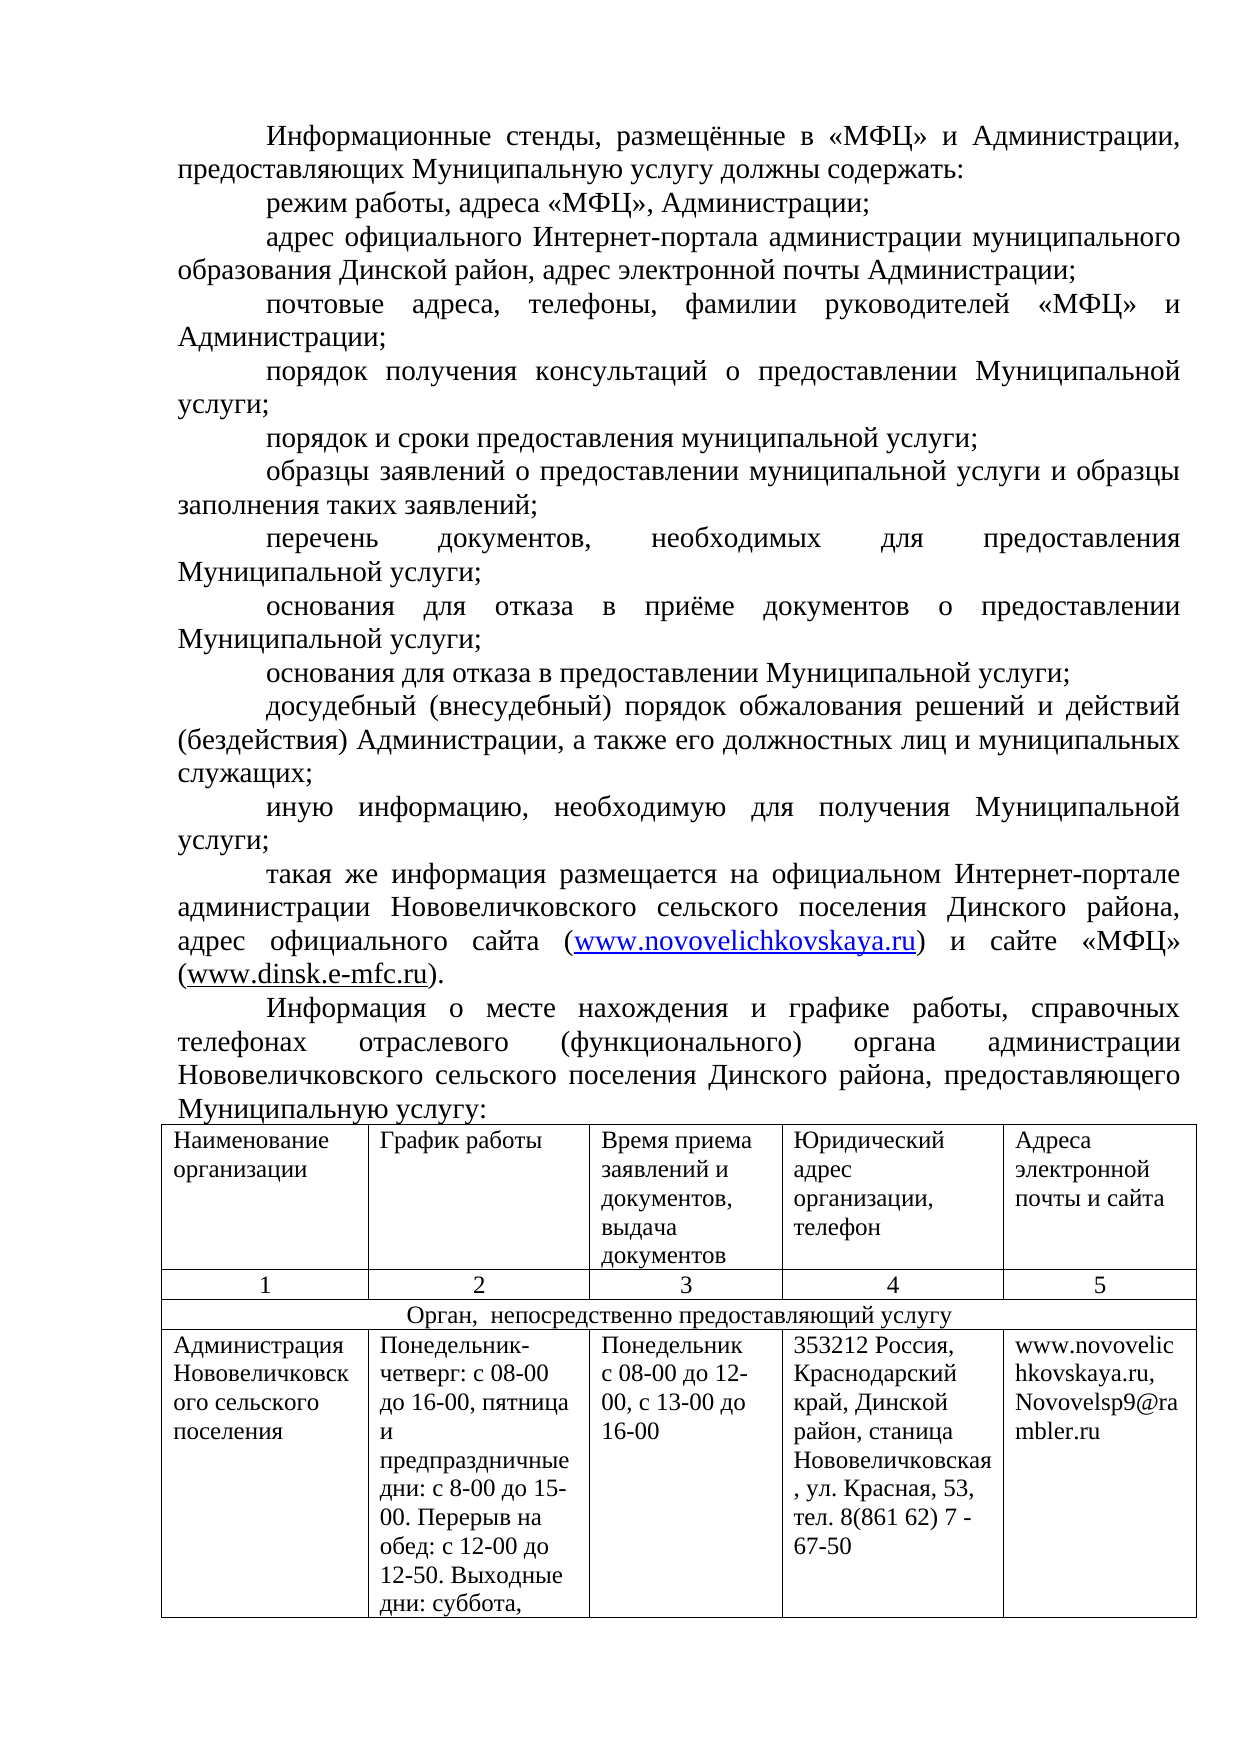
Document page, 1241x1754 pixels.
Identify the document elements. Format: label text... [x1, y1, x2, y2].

table_header Время приема заявлений и документов, выдача документов [590, 1125, 782, 1269]
table_header График работы [369, 1125, 589, 1269]
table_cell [590, 1330, 782, 1617]
table_cell Орган, непосредственно предоставляющий услугу [162, 1300, 1196, 1329]
table_cell 3 [590, 1270, 782, 1299]
text образцы заявлений о предоставлении муниципальной услуги и образцы заполнения таких заявлений; [177, 453, 1181, 521]
table_header Адреса электронной почты и сайта [1004, 1125, 1196, 1269]
text Информационные стенды, размещённые в «МФЦ» и Администрации, предоставляющих Муниципальную услугу должны содержать: [177, 118, 1181, 185]
text досудебный (внесудебный) порядок обжалования решений и действий (бездействия) Администрации, а также его должностных лиц и муниципальных служащих; [177, 688, 1181, 789]
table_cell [369, 1330, 589, 1617]
text основания для отказа в приёме документов о предоставлении Муниципальной услуги; [177, 588, 1181, 655]
text порядок и сроки предоставления муниципальной услуги; [177, 420, 1181, 453]
text Информация о месте нахождения и графике работы, справочных телефонах отраслевого (функционального) органа администрации Нововеличковского сельского поселения Динского района, предоставляющего Муниципальную услугу: [177, 990, 1181, 1124]
table_cell 2 [369, 1270, 589, 1299]
table_cell 1 [162, 1270, 368, 1299]
text режим работы, адреса «МФЦ», Администрации; [177, 185, 1181, 219]
text порядок получения консультаций о предоставлении Муниципальной услуги; [177, 353, 1181, 420]
table_header Юридический адрес организации, телефон [783, 1125, 1003, 1269]
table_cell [1004, 1330, 1196, 1617]
text адрес официального Интернет-портала администрации муниципального образования Динской район, адрес электронной почты Администрации; [177, 219, 1181, 286]
text основания для отказа в предоставлении Муниципальной услуги; [177, 655, 1181, 688]
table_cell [162, 1330, 368, 1617]
text такая же информация размещается на официальном Интернет-портале администрации Нововеличковского сельского поселения Динского района, адрес официального сайта (www.novovelichkovskayа.ru) и сайте «МФЦ» (www.dinsk.e-mfc.ru). [177, 856, 1181, 990]
text перечень документов, необходимых для предоставления Муниципальной услуги; [177, 521, 1181, 588]
text почтовые адреса, телефоны, фамилии руководителей «МФЦ» и Администрации; [177, 286, 1181, 353]
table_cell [783, 1330, 1003, 1617]
table_cell 4 [783, 1270, 1003, 1299]
table_header Наименование организации [162, 1125, 368, 1269]
table_cell 5 [1004, 1270, 1196, 1299]
text иную информацию, необходимую для получения Муниципальной услуги; [177, 789, 1181, 856]
